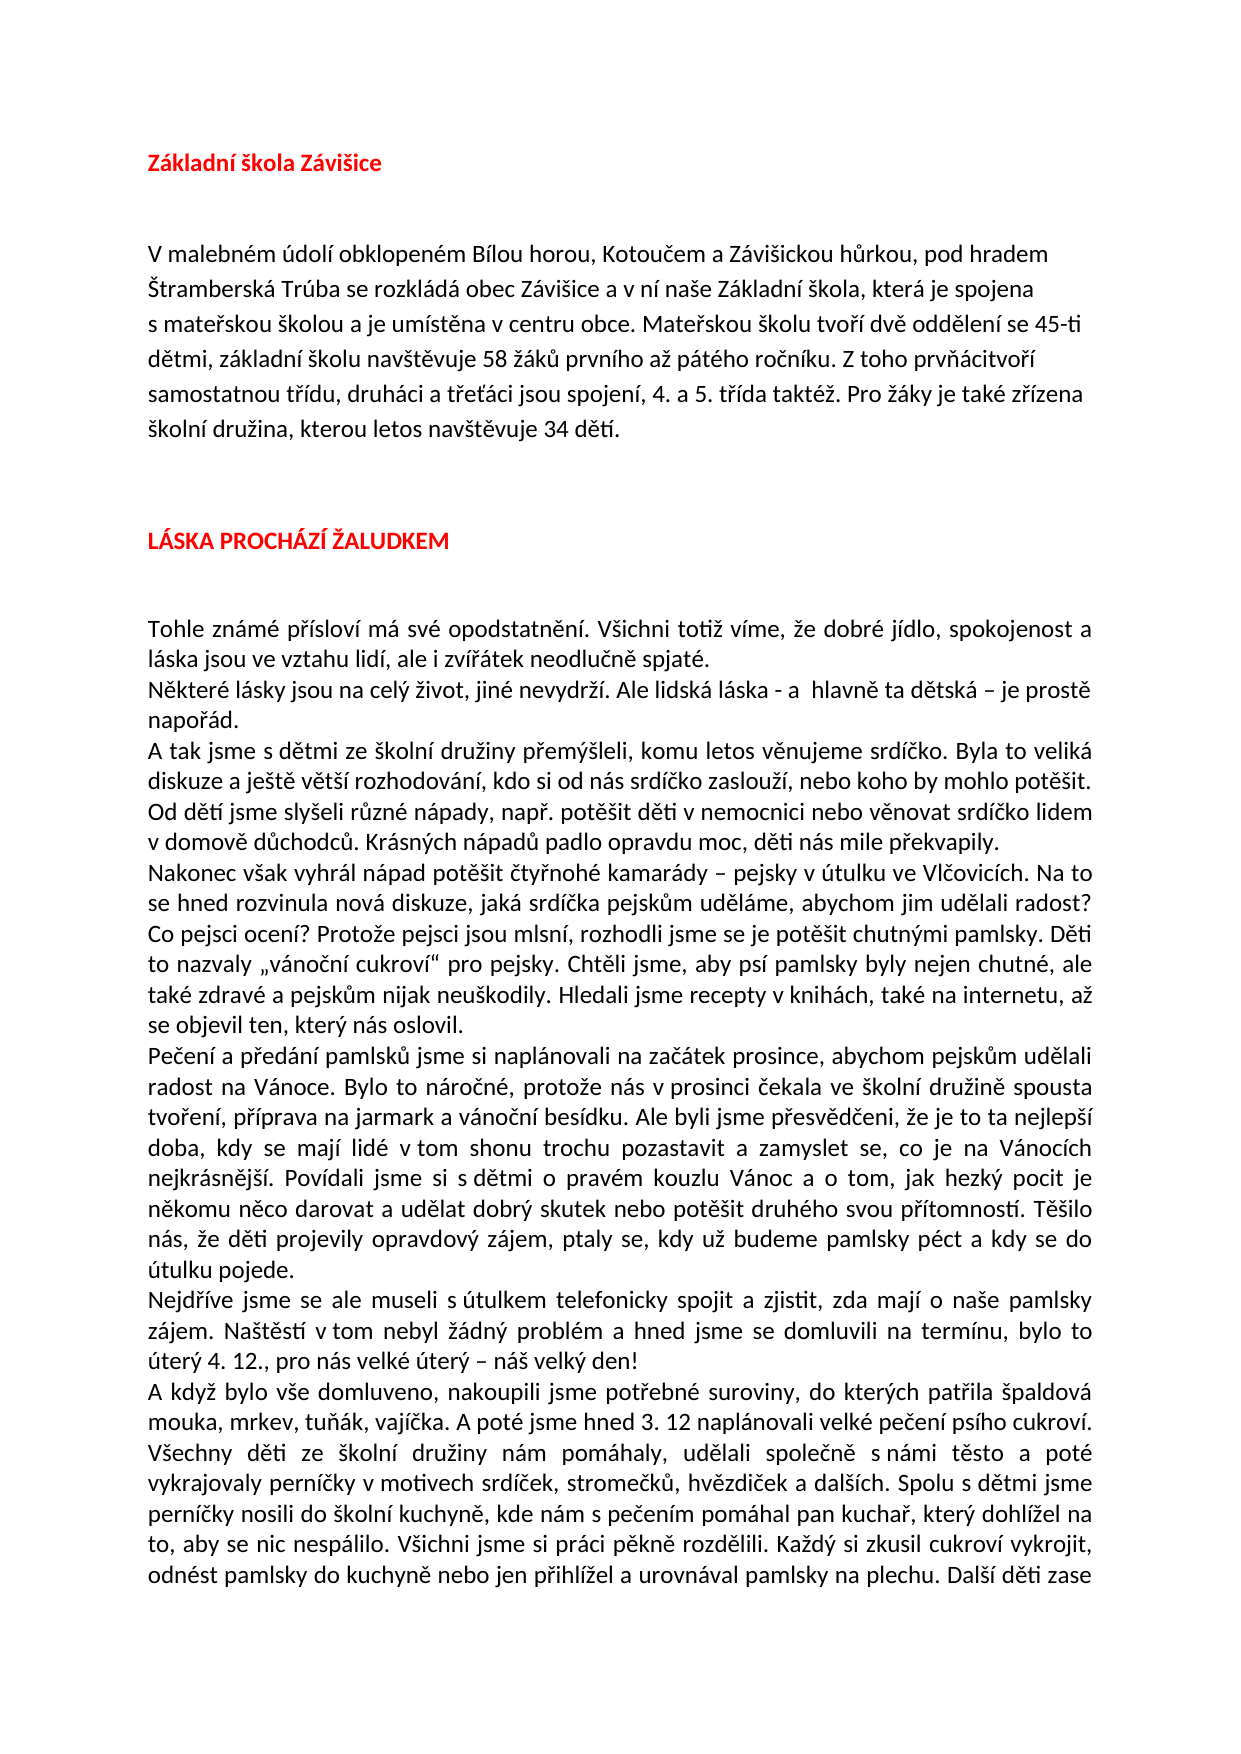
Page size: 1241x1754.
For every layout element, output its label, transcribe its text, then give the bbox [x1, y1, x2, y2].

text V malebném údolí obklopeném Bílou horou, Kotoučem a Závišickou hůrkou, pod hradem Štramberská Trúba se rozkládá obec Závišice a v ní naše Základní škola, která je spojena s mateřskou školou a je umístěna v centru obce. Mateřskou školu tvoří dvě oddělení se 45-ti dětmi, základní školu navštěvuje 58 žáků prvního až pátého ročníku. Z toho prvňácitvoří samostatnou třídu, druháci a třeťáci jsou spojení, 4. a 5. třída taktéž. Pro žáky je také zřízena školní družina, kterou letos navštěvuje 34 dětí. [148, 203, 1093, 444]
text Pečení a předání pamlsků jsme si naplánovali na začátek prosince, abychom pejskům udělali radost na Vánoce. Bylo to náročné, protože nás v prosinci čekala ve školní družině spousta tvoření, příprava na jarmark a vánoční besídku. Ale byli jsme přesvědčeni, že je to ta nejlepší doba, kdy se mají lidé v tom shonu trochu pozastavit a zamyslet se, co je na Vánocích nejkrásnější. Povídali jsme si s dětmi o pravém kouzlu Vánoc a o tom, jak hezký pocit je někomu něco darovat a udělat dobrý skutek nebo potěšit druhého svou přítomností. Těšilo nás, že děti projevily opravdový zájem, ptaly se, kdy už budeme pamlsky péct a kdy se do útulku pojede. [148, 1040, 1093, 1284]
text Tohle známé přísloví má své opodstatnění. Všichni totiž víme, že dobré jídlo, spokojenost a láska jsou ve vztahu lidí, ale i zvířátek neodlučně spjaté. [148, 613, 1093, 674]
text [148, 1376, 1093, 1589]
text Některé lásky jsou na celý život, jiné nevydrží. Ale lidská láska - a hlavně ta dětská – je prostě napořád. [148, 674, 1093, 735]
text Základní škola Závišice [148, 148, 1093, 178]
text Nejdříve jsme se ale museli s útulkem telefonicky spojit a zjistit, zda mají o naše pamlsky zájem. Naštěstí v tom nebyl žádný problém a hned jsme se domluvili na termínu, bylo to úterý 4. 12., pro nás velké úterý – náš velký den! [148, 1284, 1093, 1376]
text Nakonec však vyhrál nápad potěšit čtyřnohé kamarády – pejsky v útulku ve Vlčovicích. Na to se hned rozvinula nová diskuze, jaká srdíčka pejskům uděláme, abychom jim udělali radost? Co pejsci ocení? Protože pejsci jsou mlsní, rozhodli jsme se je potěšit chutnými pamlsky. Děti to nazvaly „vánoční cukroví“ pro pejsky. Chtěli jsme, aby psí pamlsky byly nejen chutné, ale také zdravé a pejskům nijak neuškodily. Hledali jsme recepty v knihách, také na internetu, až se objevil ten, který nás oslovil. [148, 857, 1093, 1040]
text A tak jsme s dětmi ze školní družiny přemýšleli, komu letos věnujeme srdíčko. Byla to veliká diskuze a ještě větší rozhodování, kdo si od nás srdíčko zaslouží, nebo koho by mohlo potěšit. Od dětí jsme slyšeli různé nápady, např. potěšit děti v nemocnici nebo věnovat srdíčko lidem v domově důchodců. Krásných nápadů padlo opravdu moc, děti nás mile překvapily. [148, 735, 1093, 857]
text LÁSKA PROCHÁZÍ ŽALUDKEM [148, 525, 1093, 588]
